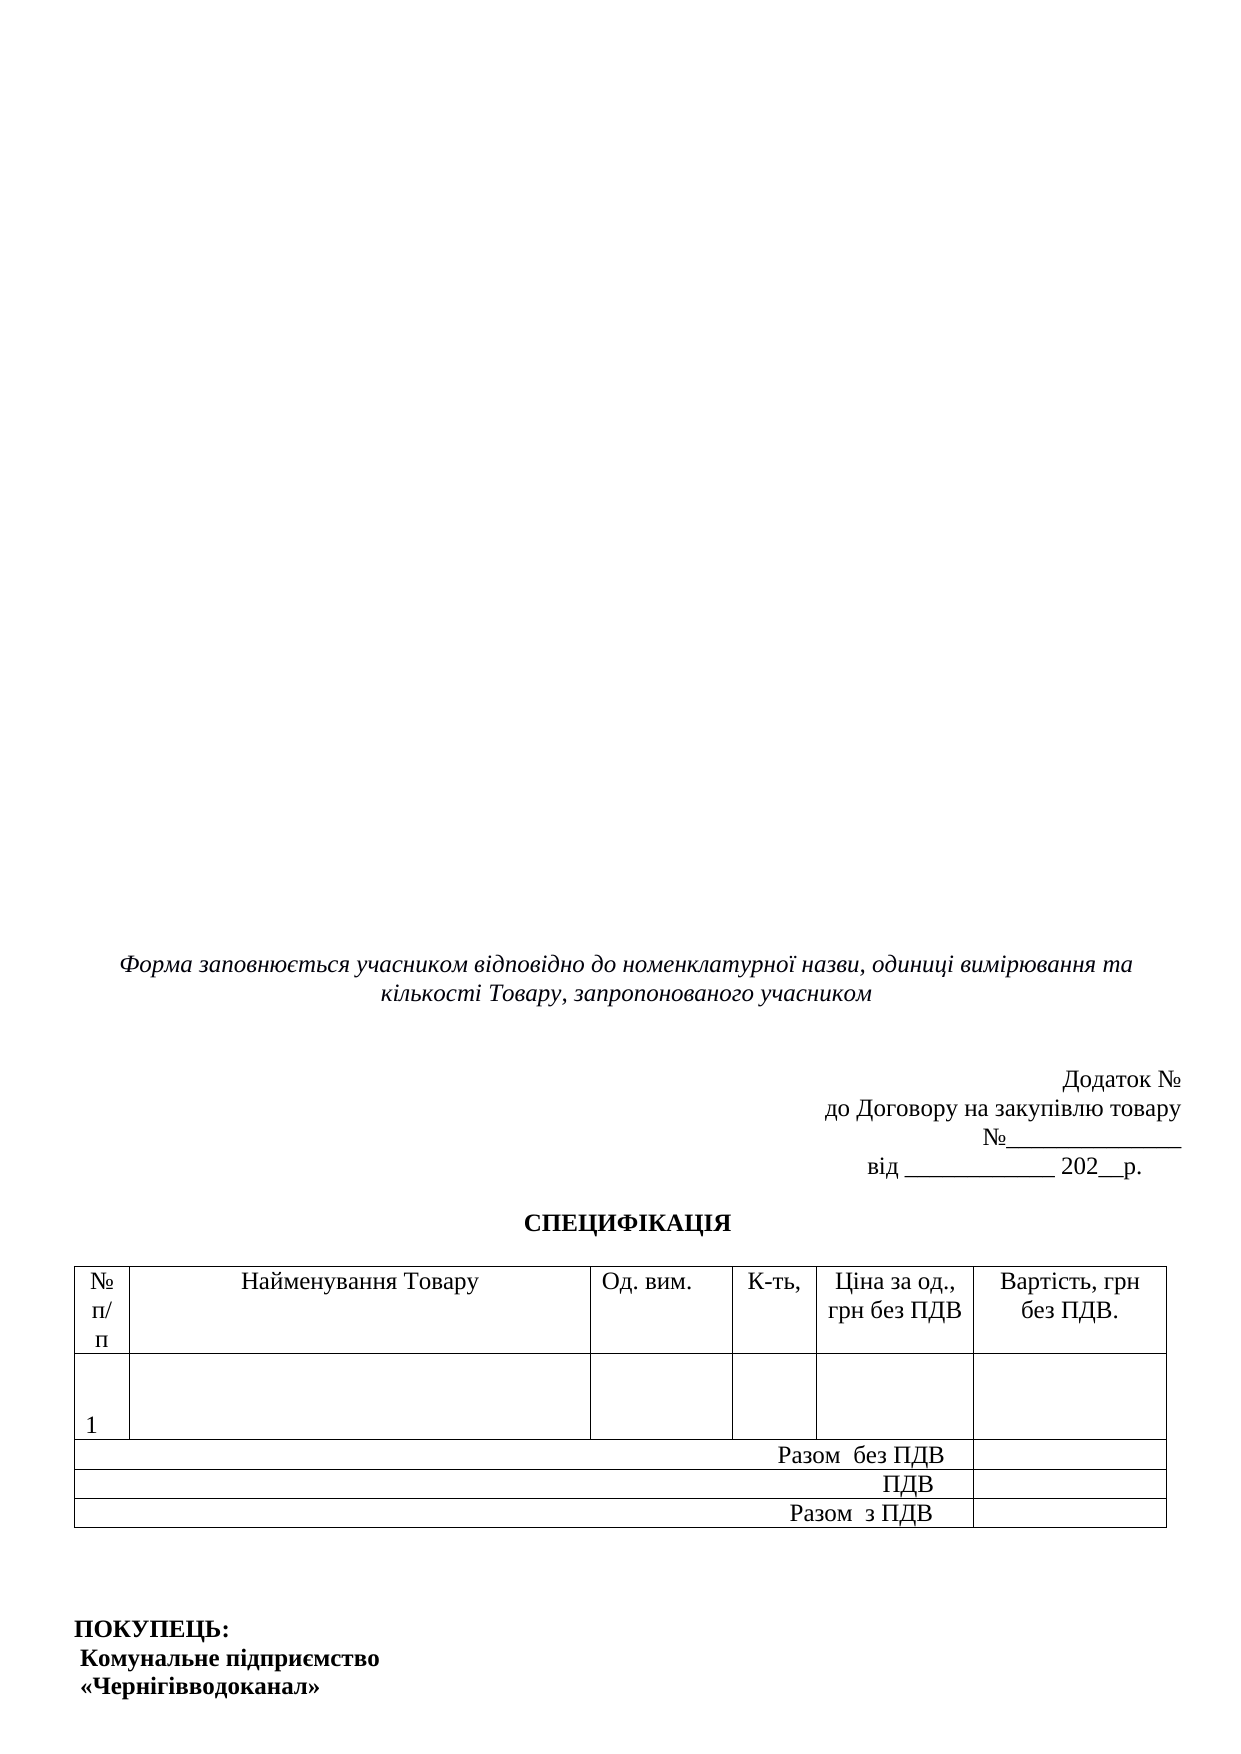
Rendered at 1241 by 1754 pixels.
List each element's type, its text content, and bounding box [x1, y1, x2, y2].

table_cell [817, 1354, 973, 1439]
table_header Ціна за од., грн без ПДВ [817, 1267, 973, 1353]
table_cell ПДВ [75, 1470, 973, 1498]
table_cell Разом з ПДВ [75, 1499, 973, 1527]
table_cell Разом без ПДВ [75, 1440, 973, 1469]
table_cell [974, 1354, 1166, 1439]
table_cell 1 [75, 1354, 129, 1439]
text до Договору на закупівлю товару №______________ [738, 1093, 1181, 1151]
table_cell [974, 1470, 1166, 1498]
table_cell [974, 1440, 1166, 1469]
table_header Од. вим. [591, 1267, 732, 1353]
table_cell [733, 1354, 816, 1439]
table_header Найменування Товару [130, 1267, 590, 1353]
text Комунальне підприємство [74, 1643, 1181, 1671]
table_header К-ть, [733, 1267, 816, 1353]
text Додаток № [74, 1064, 1181, 1093]
table_cell [591, 1354, 732, 1439]
table_cell [130, 1354, 590, 1439]
text Форма заповнюється учасником відповідно до номенклатурної назви, одиниці вимірювання та кількості Товару, запропонованого учасником [74, 949, 1181, 1007]
text від ____________ 202__р. [753, 1151, 1181, 1179]
text СПЕЦИФІКАЦІЯ [74, 1208, 1181, 1237]
text «Чернігівводоканал» [74, 1671, 1181, 1700]
text ПОКУПЕЦЬ: [74, 1614, 1181, 1643]
table_cell [974, 1499, 1166, 1527]
table_header Вартість, грн без ПДВ. [974, 1267, 1166, 1353]
table_header № п/п [75, 1267, 129, 1353]
